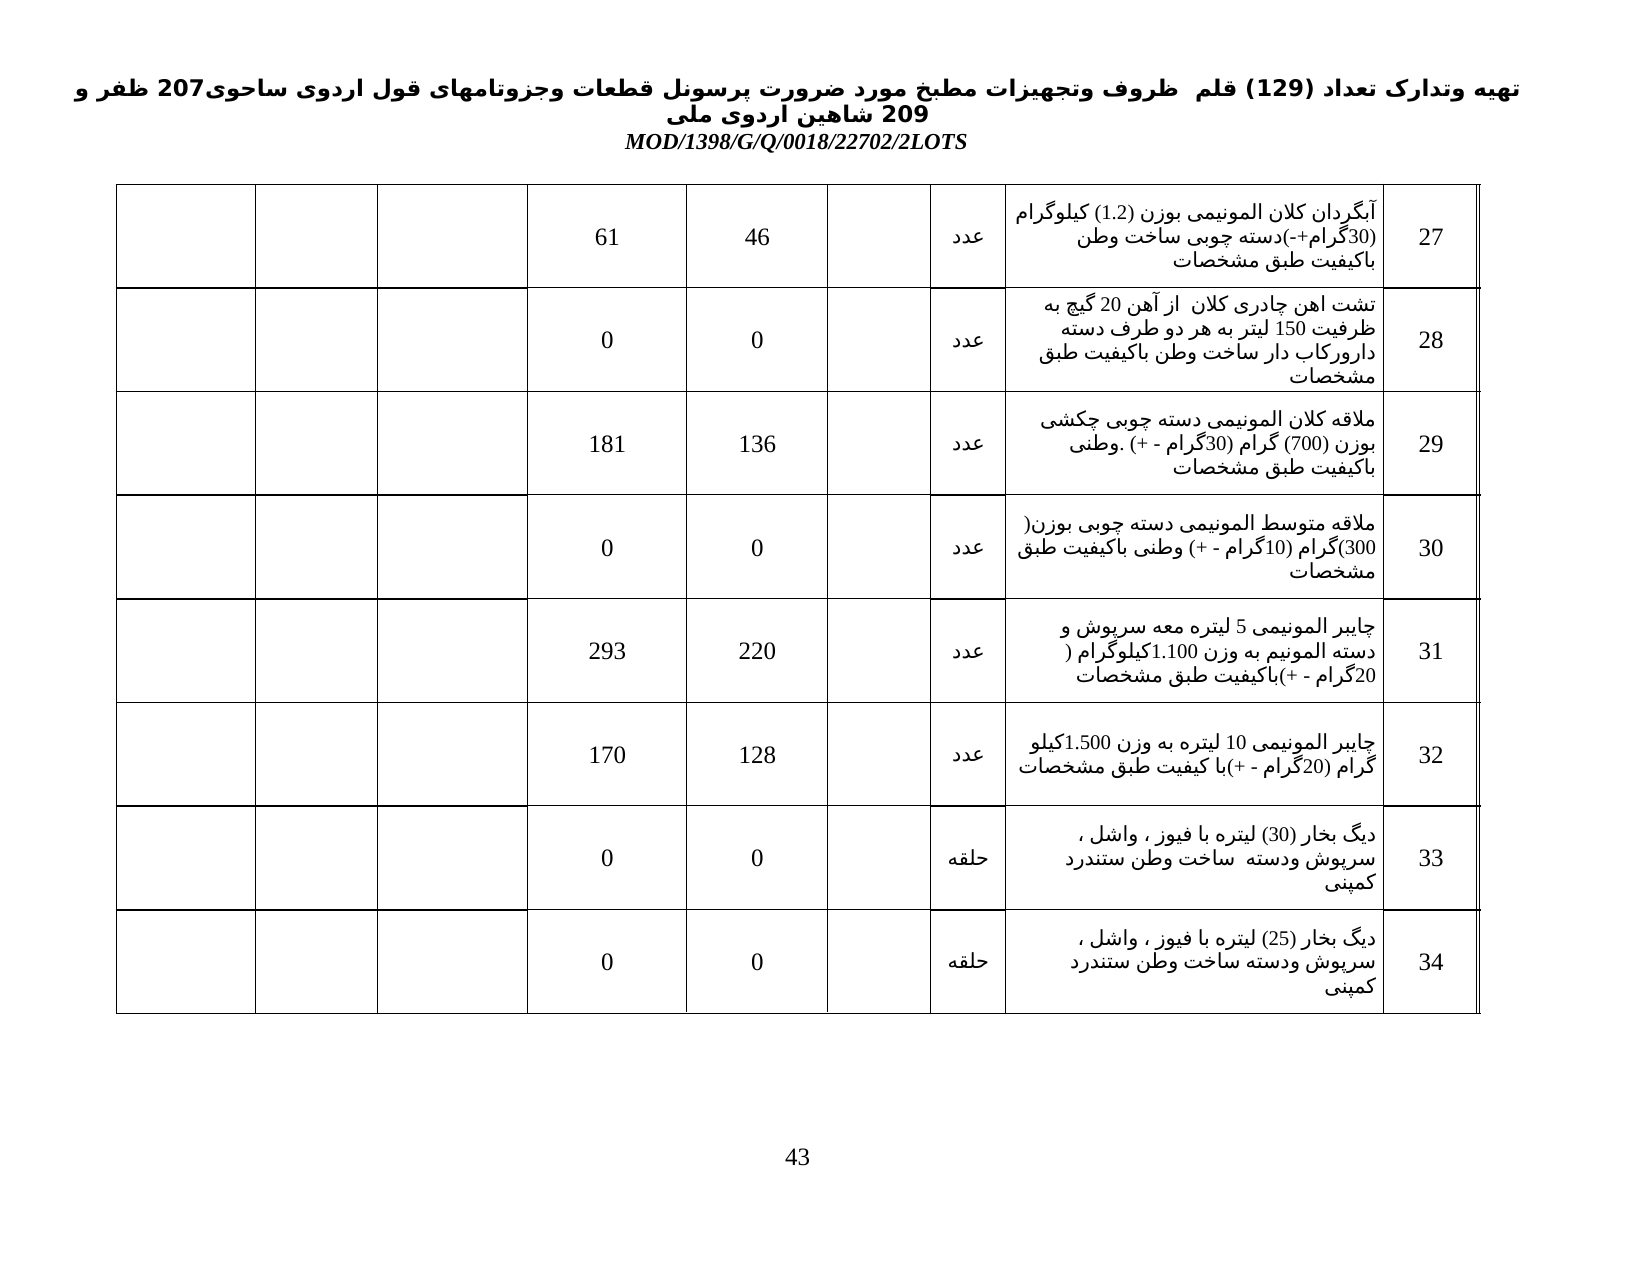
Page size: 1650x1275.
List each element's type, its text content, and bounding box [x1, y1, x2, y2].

table_cell حلقه [931, 807, 1005, 909]
table_cell [828, 495, 930, 598]
table_cell 28 [1384, 289, 1476, 391]
table_cell [117, 703, 255, 805]
table_cell 29 [1384, 392, 1476, 494]
table_cell عدد [931, 289, 1005, 391]
table_cell 0 [687, 495, 827, 598]
table_cell 0 [687, 288, 827, 391]
table_cell 220 [687, 599, 827, 702]
table_cell 0 [687, 806, 827, 909]
table_cell 293 [528, 599, 686, 702]
table_cell [378, 703, 527, 805]
table_cell [256, 600, 377, 702]
table_cell ملاقه کلان المونیمی دسته چوبی چکشی بوزن (700) گرام (30گرام - +) .وطنی باکیفیت طبق مشخصات [1006, 392, 1383, 494]
table_cell 170 [528, 703, 686, 805]
table_cell [256, 289, 377, 391]
table_cell [378, 185, 527, 287]
table_cell [378, 911, 527, 1013]
table_cell چایبر المونیمی 10 لیتره به وزن 1.500کیلو گرام (20گرام - +)با کیفیت طبق مشخصات [1006, 703, 1383, 805]
table_cell دیگ بخار (25) لیتره با فیوز ، واشل ، سرپوش ودسته ساخت وطن ستندرد کمپنی [1006, 910, 1383, 1013]
table_cell [378, 496, 527, 598]
table_cell [117, 289, 255, 391]
table_cell [256, 496, 377, 598]
table_cell [117, 600, 255, 702]
table_cell 0 [528, 806, 686, 909]
table_cell تشت اهن چادری کلان از آهن 20 گیچ به ظرفیت 150 لیتر به هر دو طرف دسته دارورکاب دار ساخت وطن باکیفیت طبق مشخصات [1006, 288, 1383, 391]
table_cell 33 [1384, 807, 1476, 909]
table_cell [378, 289, 527, 391]
table_cell ملاقه متوسط المونیمی دسته چوبی بوزن(300)گرام (10گرام - +) وطنی باکیفیت طبق مشخصات [1006, 495, 1383, 598]
table_cell [378, 392, 527, 494]
table_cell 181 [528, 392, 686, 494]
table_cell [828, 910, 930, 1013]
table_cell 0 [528, 495, 686, 598]
table_cell 32 [1384, 703, 1476, 805]
table_cell [828, 599, 930, 702]
table_cell [828, 703, 930, 805]
table_cell دیگ بخار (30) لیتره با فیوز ، واشل ، سرپوش ودسته ساخت وطن ستندرد کمپنی [1006, 806, 1383, 909]
table_cell عدد [931, 703, 1005, 805]
table_cell عدد [931, 496, 1005, 598]
table_cell 34 [1384, 911, 1476, 1013]
table_cell [117, 185, 255, 287]
table_cell عدد [931, 392, 1005, 494]
table_cell 0 [687, 910, 827, 1013]
table_cell [256, 392, 377, 494]
table_cell [256, 911, 377, 1013]
table_cell 27 [1384, 185, 1476, 287]
table_cell [828, 288, 930, 391]
table_cell [828, 392, 930, 494]
table_cell [378, 600, 527, 702]
table_cell 0 [528, 288, 686, 391]
table_cell [117, 392, 255, 494]
table_cell حلقه [931, 911, 1005, 1013]
table_cell [117, 496, 255, 598]
table_cell عدد [931, 185, 1005, 287]
table_cell [378, 807, 527, 909]
table_cell [828, 185, 930, 287]
table_cell [117, 911, 255, 1013]
table_cell [256, 703, 377, 805]
table_cell 0 [528, 910, 687, 1013]
table_cell 46 [687, 185, 827, 287]
table_cell چایبر المونیمی 5 لیتره معه سرپوش و دسته المونیم به وزن 1.100کیلوگرام (20گرام - +)باکیفیت طبق مشخصات [1006, 599, 1383, 702]
table_cell [256, 185, 377, 287]
table_cell [828, 806, 930, 909]
table_cell 136 [687, 392, 827, 494]
table_cell [256, 807, 377, 909]
table_cell عدد [931, 600, 1005, 702]
table_cell [117, 807, 255, 909]
table_cell آبگردان کلان المونیمی بوزن (1.2) کیلوگرام (30گرام+-)دسته چوبی ساخت وطن باکیفیت طبق مشخصات [1006, 185, 1383, 287]
table_cell 128 [687, 703, 827, 805]
table_cell 30 [1384, 496, 1476, 598]
table_cell 31 [1384, 600, 1476, 702]
table_cell 61 [528, 185, 686, 287]
